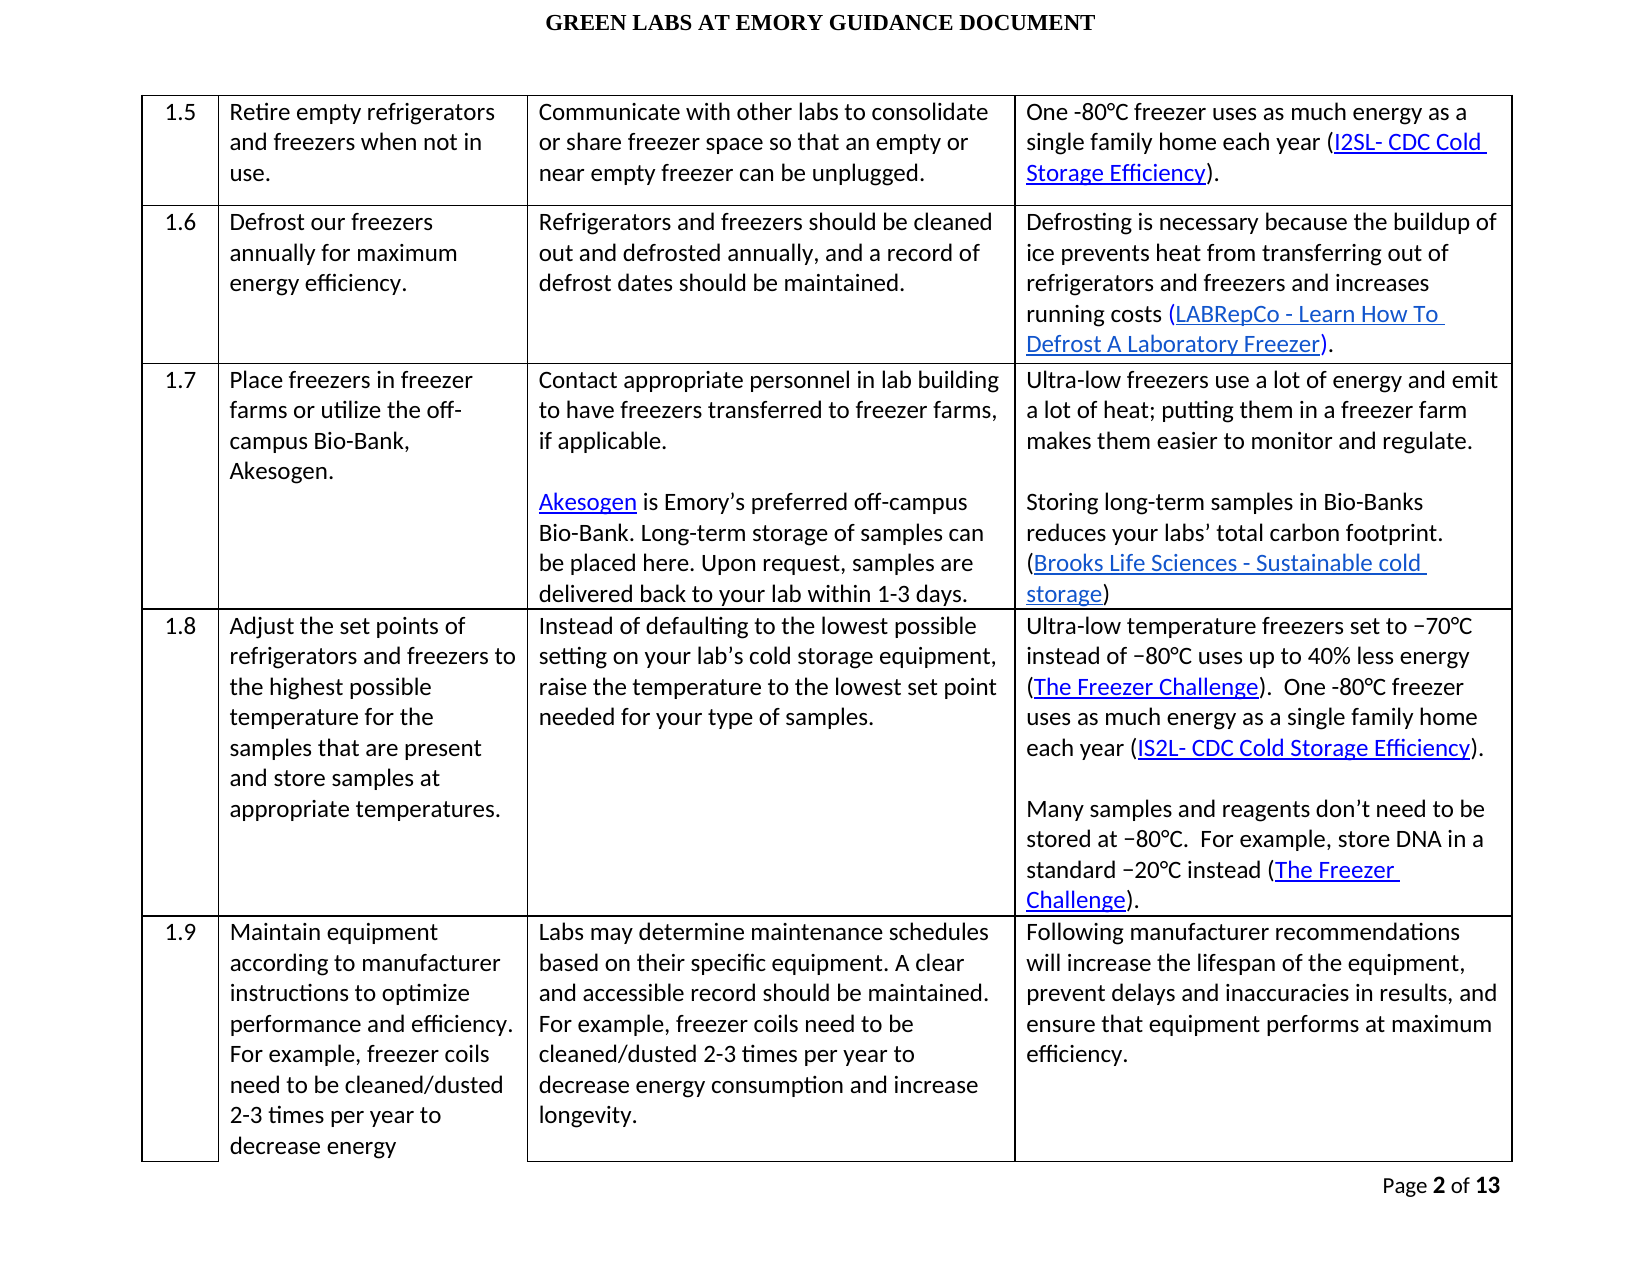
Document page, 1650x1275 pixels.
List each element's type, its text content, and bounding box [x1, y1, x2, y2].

table_cell Defrost our freezers annually for maximum energy efficiency. [219, 206, 527, 362]
table_cell One -80°C freezer uses as much energy as a single family home each year (I2SL- CDC Cold Storage Efficiency). [1016, 96, 1511, 205]
table_cell Communicate with other labs to consolidate or share freezer space so that an empty or near empty freezer can be unplugged. [528, 96, 1014, 205]
table_cell Contact appropriate personnel in lab building to have freezers transferred to freezer farms, if applicable. Akesogen is Emory’s preferred off-campus Bio-Bank. Long-term storage of samples can be placed here. Upon request, samples are delivered back to your lab within 1-3 days. [528, 364, 1014, 608]
table_cell 1.7 [143, 364, 218, 608]
table_cell Instead of defaulting to the lowest possible setting on your lab’s cold storage equipment, raise the temperature to the lowest set point needed for your type of samples. [528, 610, 1014, 915]
table_cell Refrigerators and freezers should be cleaned out and defrosted annually, and a record of defrost dates should be maintained. [528, 206, 1014, 362]
table_cell 1.5 [143, 96, 218, 205]
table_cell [528, 917, 1014, 1161]
table_cell Adjust the set points of refrigerators and freezers to the highest possible temperature for the samples that are present and store samples at appropriate temperatures. [219, 610, 527, 915]
table_cell Ultra-low temperature freezers set to −70°C instead of −80°C uses up to 40% less energy (The Freezer Challenge). One -80°C freezer uses as much energy as a single family home each year (IS2L- CDC Cold Storage Efficiency). Many samples and reagents don’t need to be stored at −80°C. For example, store DNA in a standard −20°C instead (The Freezer Challenge). [1016, 610, 1511, 915]
table_cell Retire empty refrigerators and freezers when not in use. [219, 96, 527, 205]
table_cell 1.6 [143, 206, 218, 362]
table_cell Place freezers in freezer farms or utilize the off-campus Bio-Bank, Akesogen. [219, 364, 527, 608]
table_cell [219, 917, 527, 1161]
table_cell 1.8 [143, 610, 218, 915]
table_cell Defrosting is necessary because the buildup of ice prevents heat from transferring out of refrigerators and freezers and increases running costs (LABRepCo - Learn How To Defrost A Laboratory Freezer). [1016, 206, 1511, 362]
table_cell 1.9 [143, 917, 218, 1161]
table_cell Ultra-low freezers use a lot of energy and emit a lot of heat; putting them in a freezer farm makes them easier to monitor and regulate. Storing long-term samples in Bio-Banks reduces your labs’ total carbon footprint. (Brooks Life Sciences - Sustainable cold storage) [1016, 364, 1511, 608]
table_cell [1016, 917, 1511, 1161]
